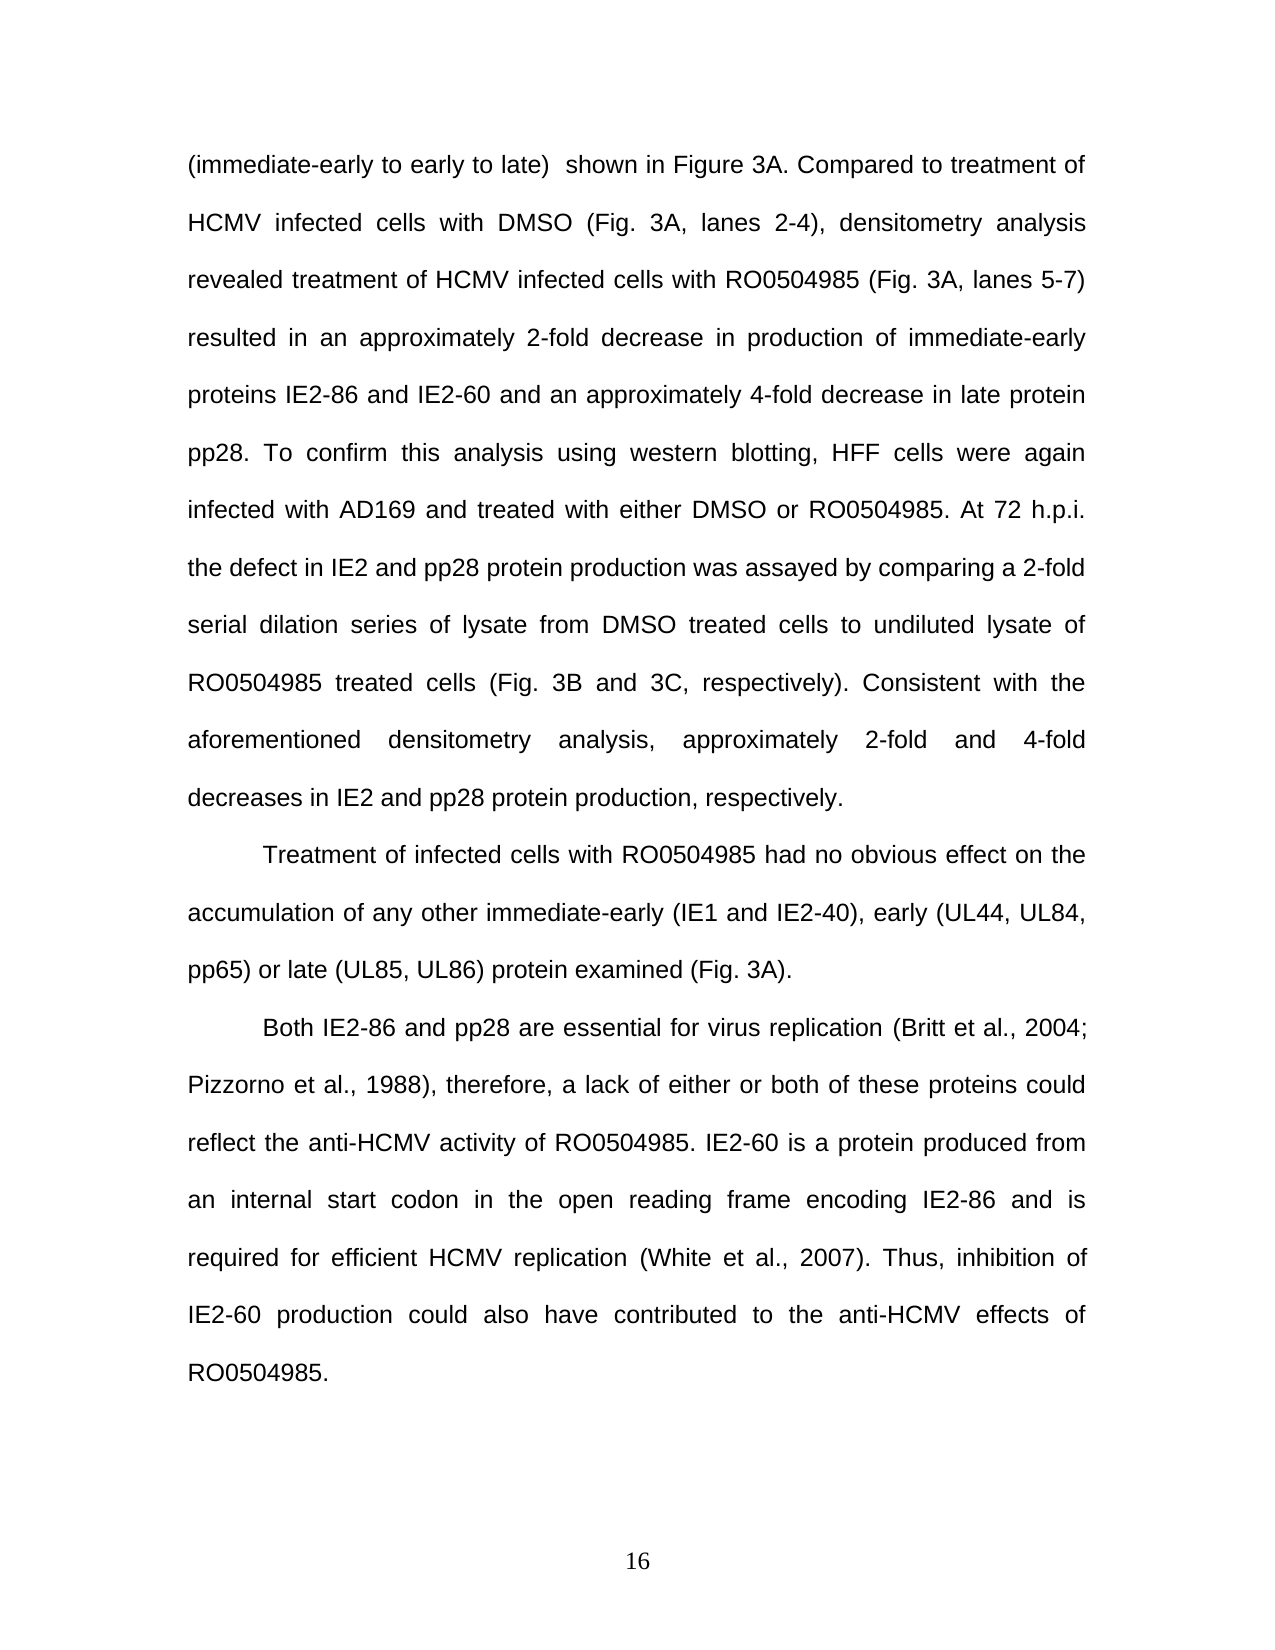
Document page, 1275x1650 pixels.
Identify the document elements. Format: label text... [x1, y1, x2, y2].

text Both IE2-86 and pp28 are essential for virus replication (Britt et al., 2004; Pizzorno et al., 1988), therefore, a lack of either or both of these proteins could reflect the anti-HCMV activity of RO0504985. IE2-60 is a protein produced from an internal start codon in the open reading frame encoding IE2-86 and is required for efficient HCMV replication (White et al., 2007). Thus, inhibition of IE2-60 production could also have contributed to the anti-HCMV effects of RO0504985. [187, 1012, 1087, 1386]
text Treatment of infected cells with RO0504985 had no obvious effect on the accumulation of any other immediate-early (IE1 and IE2-40), early (UL44, UL84, pp65) or late (UL85, UL86) protein examined (Fig. 3A). [187, 840, 1087, 984]
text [187, 150, 1087, 811]
